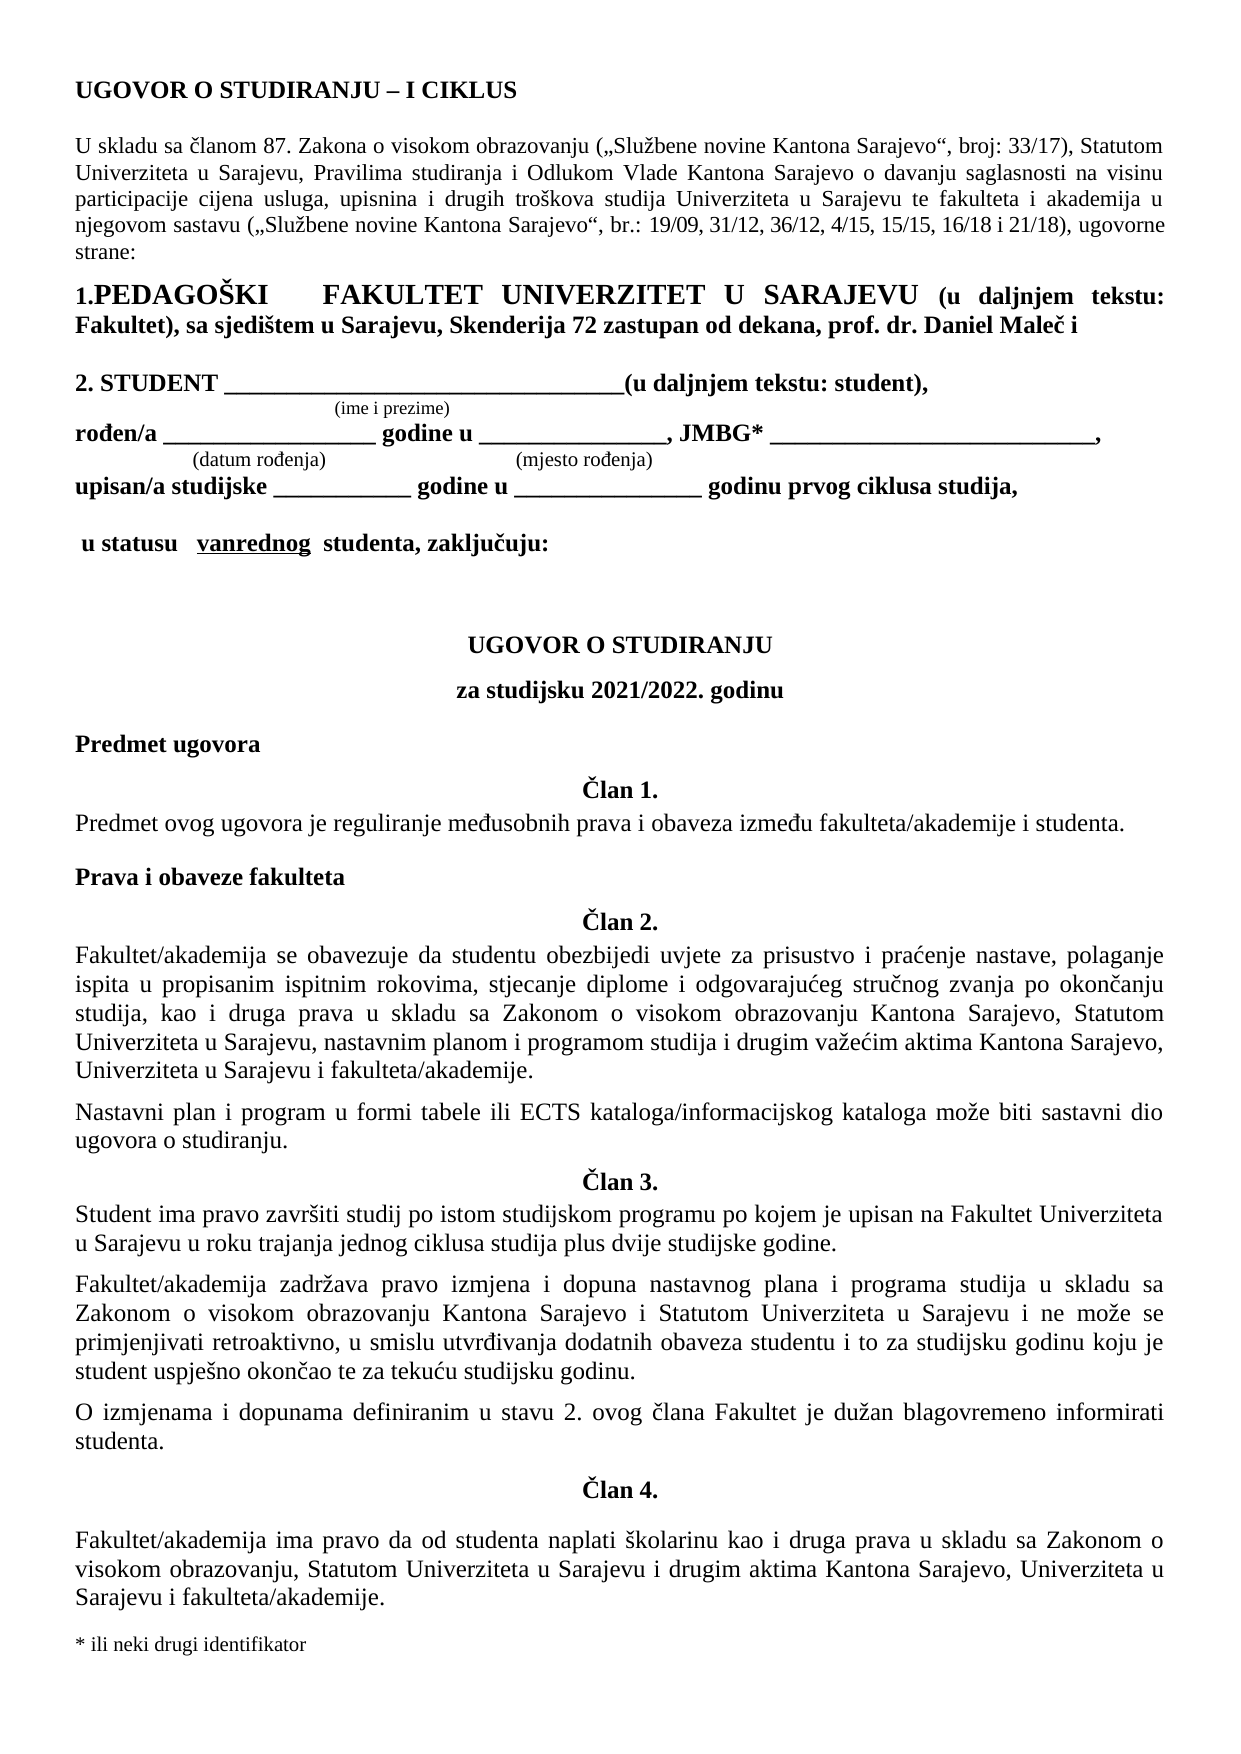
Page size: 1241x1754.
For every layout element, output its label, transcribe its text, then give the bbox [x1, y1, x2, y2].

text * ili neki drugi identifikator [75, 1632, 1165, 1656]
text Fakultet/akademija ima pravo da od studenta naplati školarinu kao i druga prava u skladu sa Zakonom o visokom obrazovanju, Statutom Univerziteta u Sarajevu i drugim aktima Kantona Sarajevo, Univerziteta u Sarajevu i fakulteta/akademije. [75, 1525, 1165, 1611]
text upisan/a studijske ___________ godine u _______________ godinu prvog ciklusa studija, [75, 471, 1165, 500]
text O izmjenama i dopunama definiranim u stavu 2. ovog člana Fakultet je dužan blagovremeno informirati studenta. [75, 1397, 1165, 1454]
text Član 2. [75, 907, 1165, 936]
text 2. STUDENT ________________________________(u daljnjem tekstu: student), [75, 368, 1165, 397]
text Predmet ovog ugovora je reguliranje međusobnih prava i obaveza između fakulteta/akademije i studenta. [75, 808, 1165, 837]
text Prava i obaveze fakulteta [75, 862, 1165, 891]
text Fakultet/akademija zadržava pravo izmjena i dopuna nastavnog plana i programa studija u skladu sa Zakonom o visokom obrazovanju Kantona Sarajevo i Statutom Univerziteta u Sarajevu i ne može se primjenjivati retroaktivno, u smislu utvrđivanja dodatnih obaveza studentu i to za studijsku godinu koju je student uspješno okončao te za tekuću studijsku godinu. [75, 1269, 1165, 1384]
text Student ima pravo završiti studij po istom studijskom programu po kojem je upisan na Fakultet Univerziteta u Sarajevu u roku trajanja jednog ciklusa studija plus dvije studijske godine. [75, 1199, 1165, 1257]
text Član 3. [75, 1167, 1165, 1195]
text 1.PEDAGOŠKI FAKULTET UNIVERZITET U SARAJEVU (u daljnjem tekstu: Fakultet), sa sjedištem u Sarajevu, Skenderija 72 zastupan od dekana, prof. dr. Daniel Maleč i [75, 277, 1165, 339]
text UGOVOR O STUDIRANJU [75, 630, 1165, 659]
text Predmet ugovora [75, 729, 1165, 758]
text Nastavni plan i program u formi tabele ili ECTS kataloga/informacijskog kataloga može biti sastavni dio ugovora o studiranju. [75, 1097, 1165, 1154]
text (ime i prezime) [75, 397, 1165, 418]
text Fakultet/akademija se obavezuje da studentu obezbijedi uvjete za prisustvo i praćenje nastave, polaganje ispita u propisanim ispitnim rokovima, stjecanje diplome i odgovarajućeg stručnog zvanja po okončanju studija, kao i druga prava u skladu sa Zakonom o visokom obrazovanju Kantona Sarajevo, Statutom Univerziteta u Sarajevu, nastavnim planom i programom studija i drugim važećim aktima Kantona Sarajevo, Univerziteta u Sarajevu i fakulteta/akademije. [75, 940, 1165, 1084]
text U skladu sa članom 87. Zakona o visokom obrazovanju („Službene novine Kantona Sarajevo“, broj: 33/17), Statutom Univerziteta u Sarajevu, Pravilima studiranja i Odlukom Vlade Kantona Sarajevo o davanju saglasnosti na visinu participacije cijena usluga, upisnina i drugih troškova studija Univerziteta u Sarajevu te fakulteta i akademija u njegovom sastavu („Službene novine Kantona Sarajevo“, br.: 19/09, 31/12, 36/12, 4/15, 15/15, 16/18 i 21/18), ugovorne strane: [75, 132, 1165, 264]
text Član 1. [75, 775, 1165, 804]
text (datum rođenja) (mjesto rođenja) [75, 447, 1165, 471]
text rođen/a _________________ godine u _______________, JMBG* __________________________, [75, 418, 1165, 447]
text u statusu vanrednog studenta, zaključuju: [75, 528, 1165, 556]
text za studijsku 2021/2022. godinu [75, 676, 1165, 704]
text Član 4. [75, 1475, 1165, 1504]
